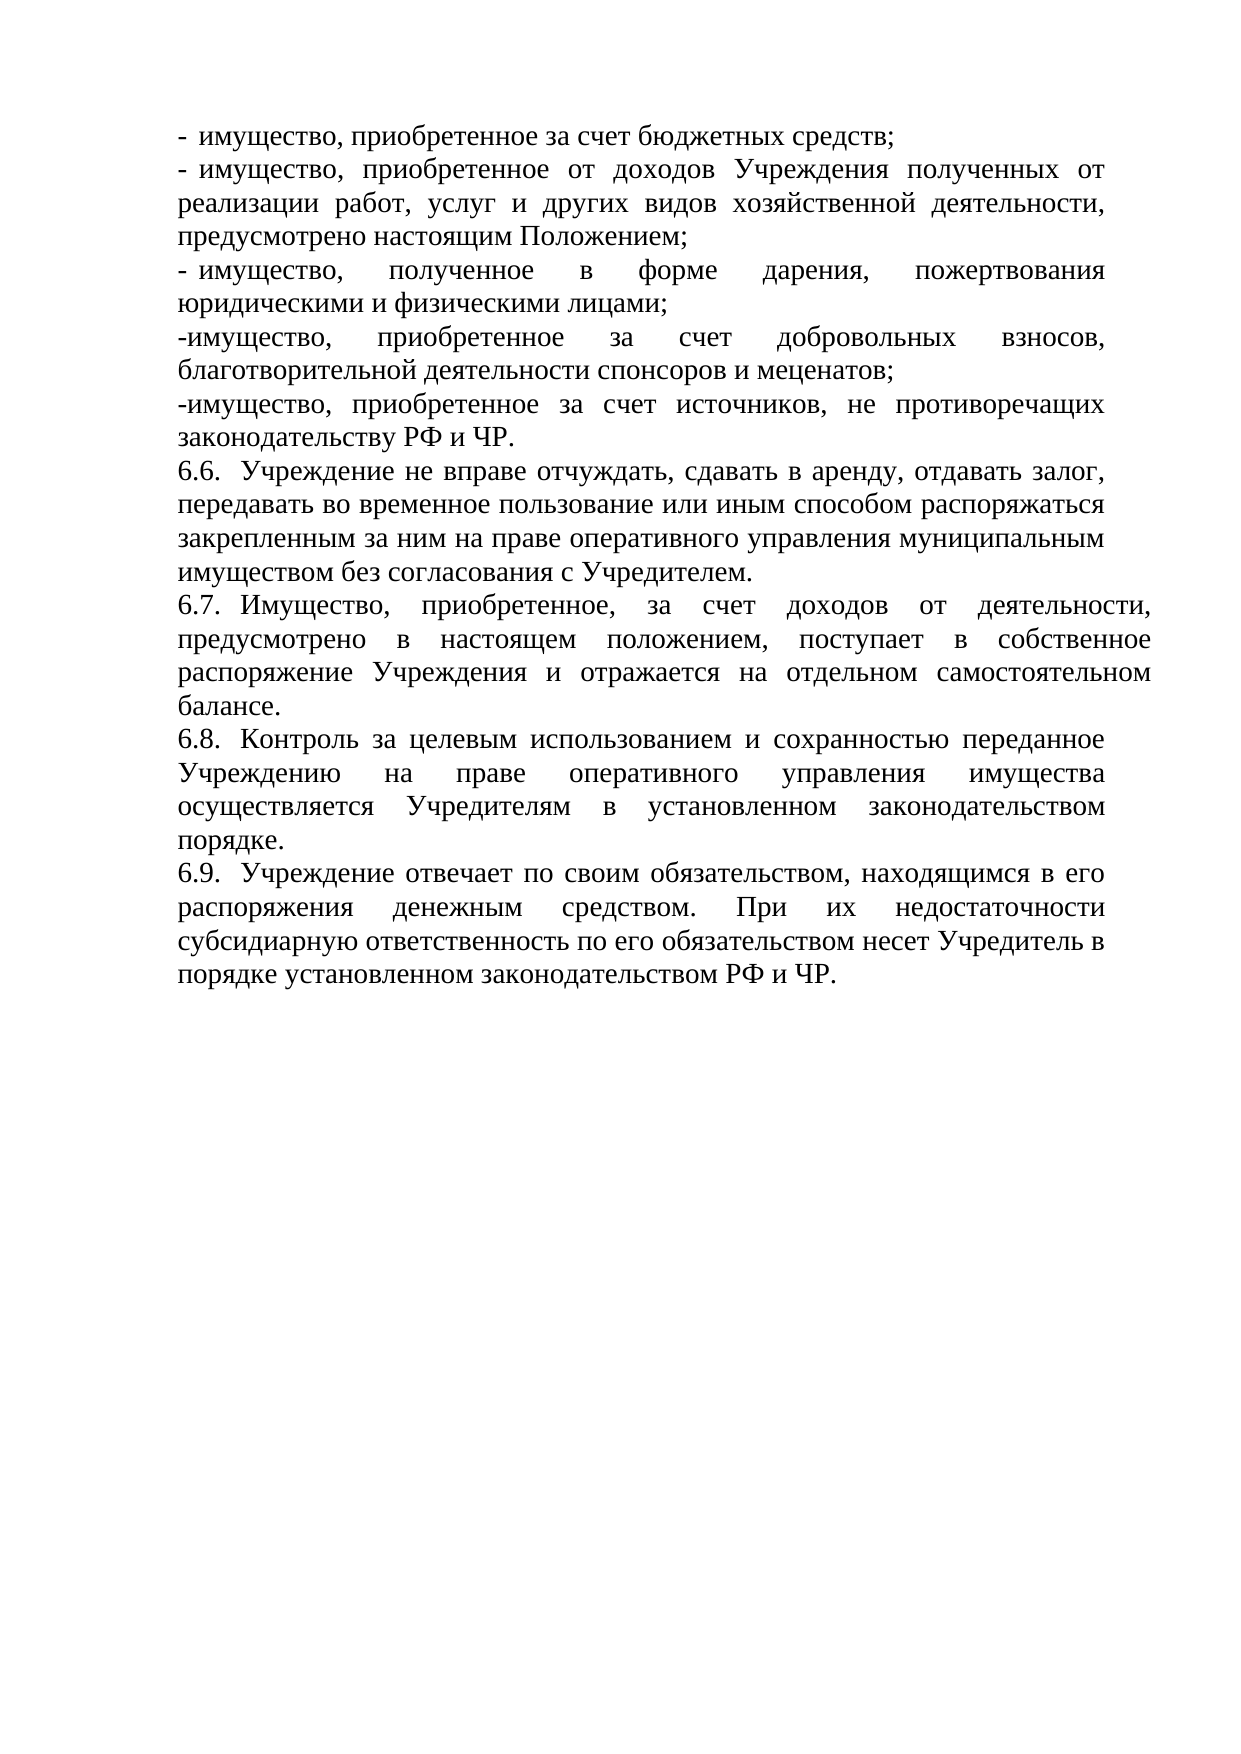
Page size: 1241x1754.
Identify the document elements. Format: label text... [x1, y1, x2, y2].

list имущество, приобретенное от доходов Учреждения полученных от реализации работ, услуг и других видов хозяйственной деятельности, предусмотрено настоящим Положением; [177, 152, 1106, 252]
list Учреждение не вправе отчуждать, сдавать в аренду, отдавать залог, передавать во временное пользование или иным способом распоряжаться закрепленным за ним на праве оперативного управления муниципальным имуществом без согласования с Учредителем. [177, 453, 1106, 588]
list Имущество, приобретенное, за счет доходов от деятельности, предусмотрено в настоящем положением, поступает в собственное распоряжение Учреждения и отражается на отдельном самостоятельном балансе. [177, 588, 1152, 722]
text -имущество, приобретенное за счет источников, не противоречащих законодательству РФ и ЧР. [177, 386, 1106, 453]
list имущество, полученное в форме дарения, пожертвования юридическими и физическими лицами; [177, 252, 1106, 319]
text -имущество, приобретенное за счет добровольных взносов, благотворительной деятельности спонсоров и меценатов; [177, 319, 1106, 386]
list Учреждение отвечает по своим обязательством, находящимся в его распоряжения денежным средством. При их недостаточности субсидиарную ответственность по его обязательством несет Учредитель в порядке установленном законодательством РФ и ЧР. [177, 856, 1106, 990]
list Контроль за целевым использованием и сохранностью переданное Учреждению на праве оперативного управления имущества осуществляется Учредителям в установленном законодательством порядке. [177, 722, 1106, 856]
list имущество, приобретенное за счет бюджетных средств; [177, 118, 1152, 152]
